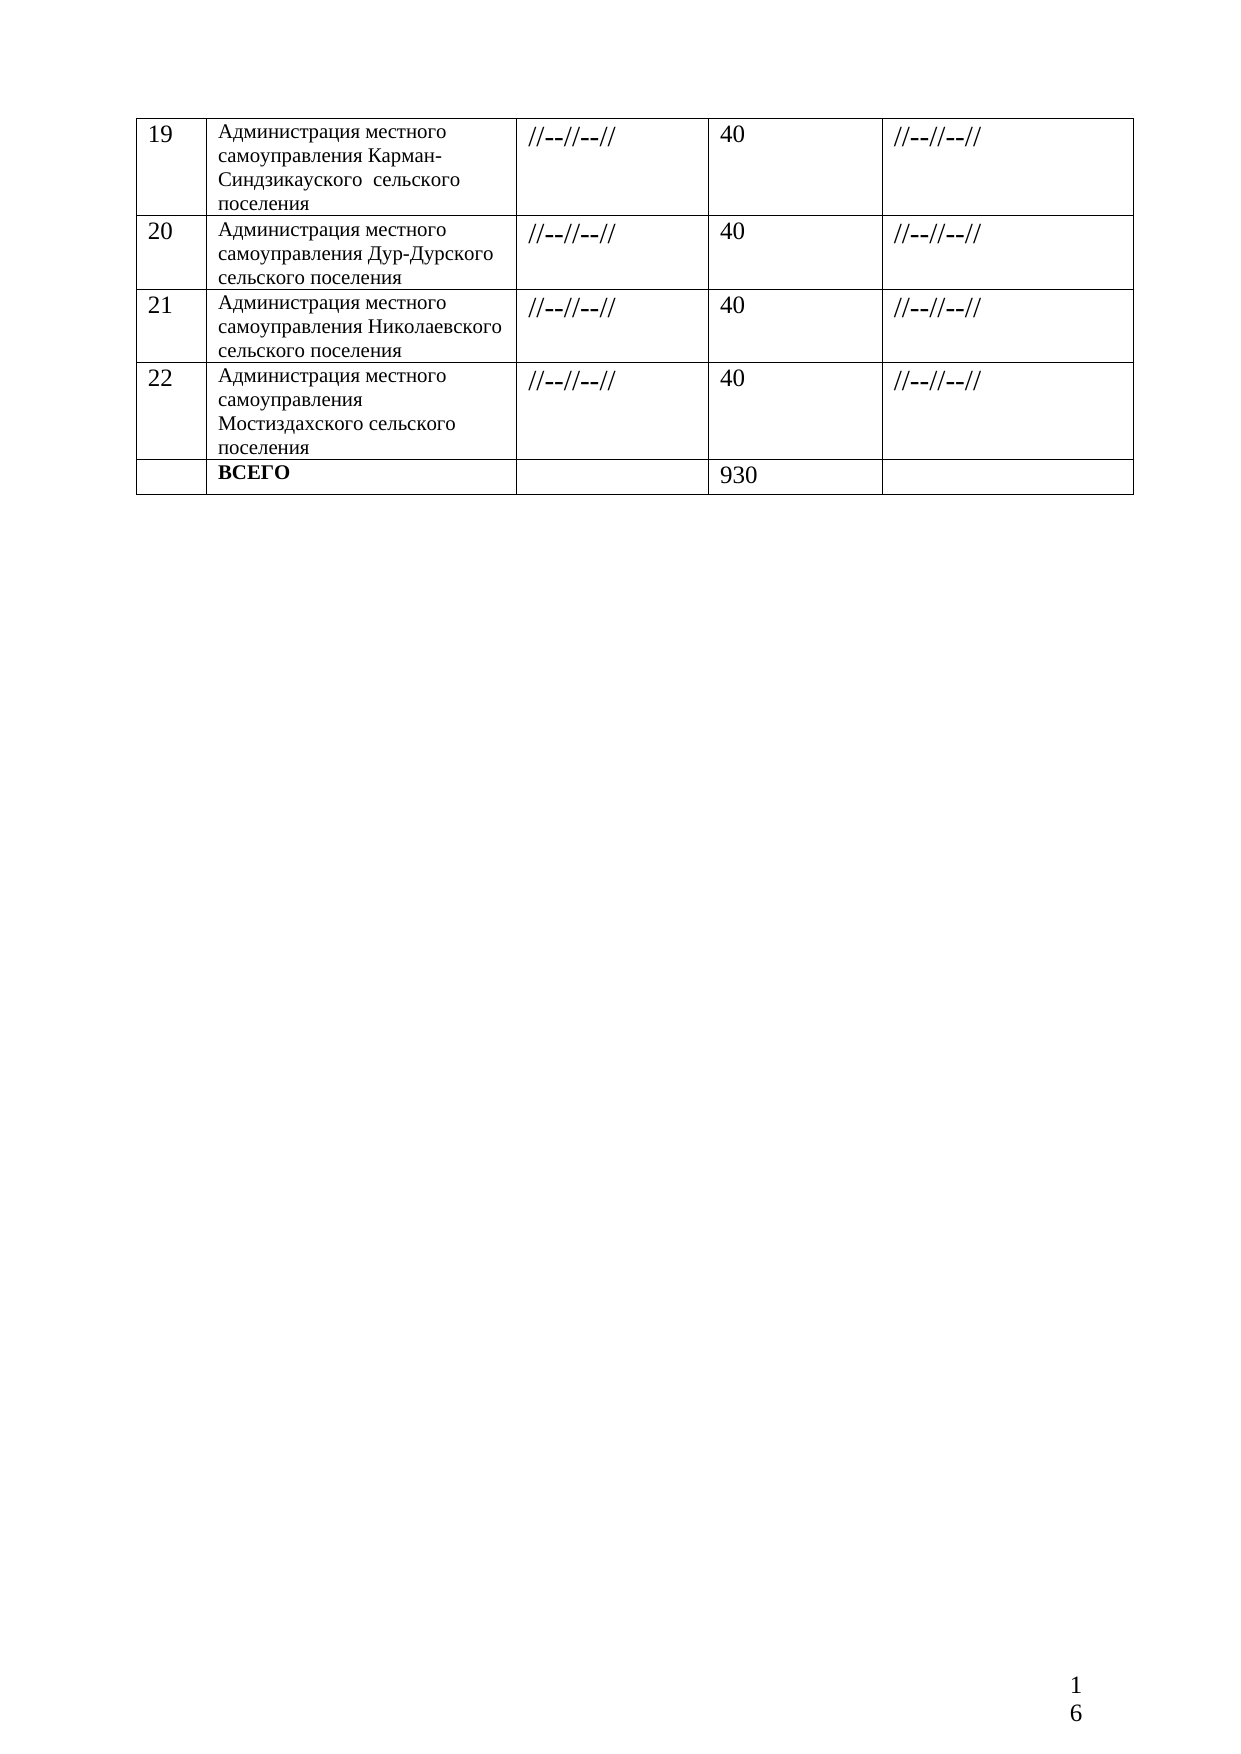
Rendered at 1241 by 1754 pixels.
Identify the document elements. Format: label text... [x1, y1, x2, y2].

table_cell Администрация местного самоуправления Николаевского сельского поселения [207, 290, 516, 362]
table_cell [883, 460, 1133, 494]
table_cell //--//--// [883, 216, 1133, 289]
table_cell //--//--// [517, 119, 708, 215]
table_cell //--//--// [517, 290, 708, 362]
table_cell //--//--// [883, 290, 1133, 362]
table_cell //--//--// [883, 119, 1133, 215]
table_cell Администрация местного самоуправления Дур-Дурского сельского поселения [207, 216, 516, 289]
table_cell 40 [709, 216, 882, 289]
table_cell //--//--// [517, 363, 708, 459]
table_cell [137, 460, 206, 494]
table_cell 22 [137, 363, 206, 459]
table_cell //--//--// [883, 363, 1133, 459]
table_cell [517, 460, 708, 494]
table_cell 20 [137, 216, 206, 289]
table_cell 930 [709, 460, 882, 494]
table_cell 40 [709, 363, 882, 459]
table_cell 40 [709, 119, 882, 215]
table_cell ВСЕГО [207, 460, 516, 494]
table_cell 21 [137, 290, 206, 362]
table_cell 19 [137, 119, 206, 215]
table_cell //--//--// [517, 216, 708, 289]
table_cell 40 [709, 290, 882, 362]
table_cell Администрация местного самоуправления Мостиздахского сельского поселения [207, 363, 516, 459]
table_cell Администрация местного самоуправления Карман-Синдзикауского сельского поселения [207, 119, 516, 215]
